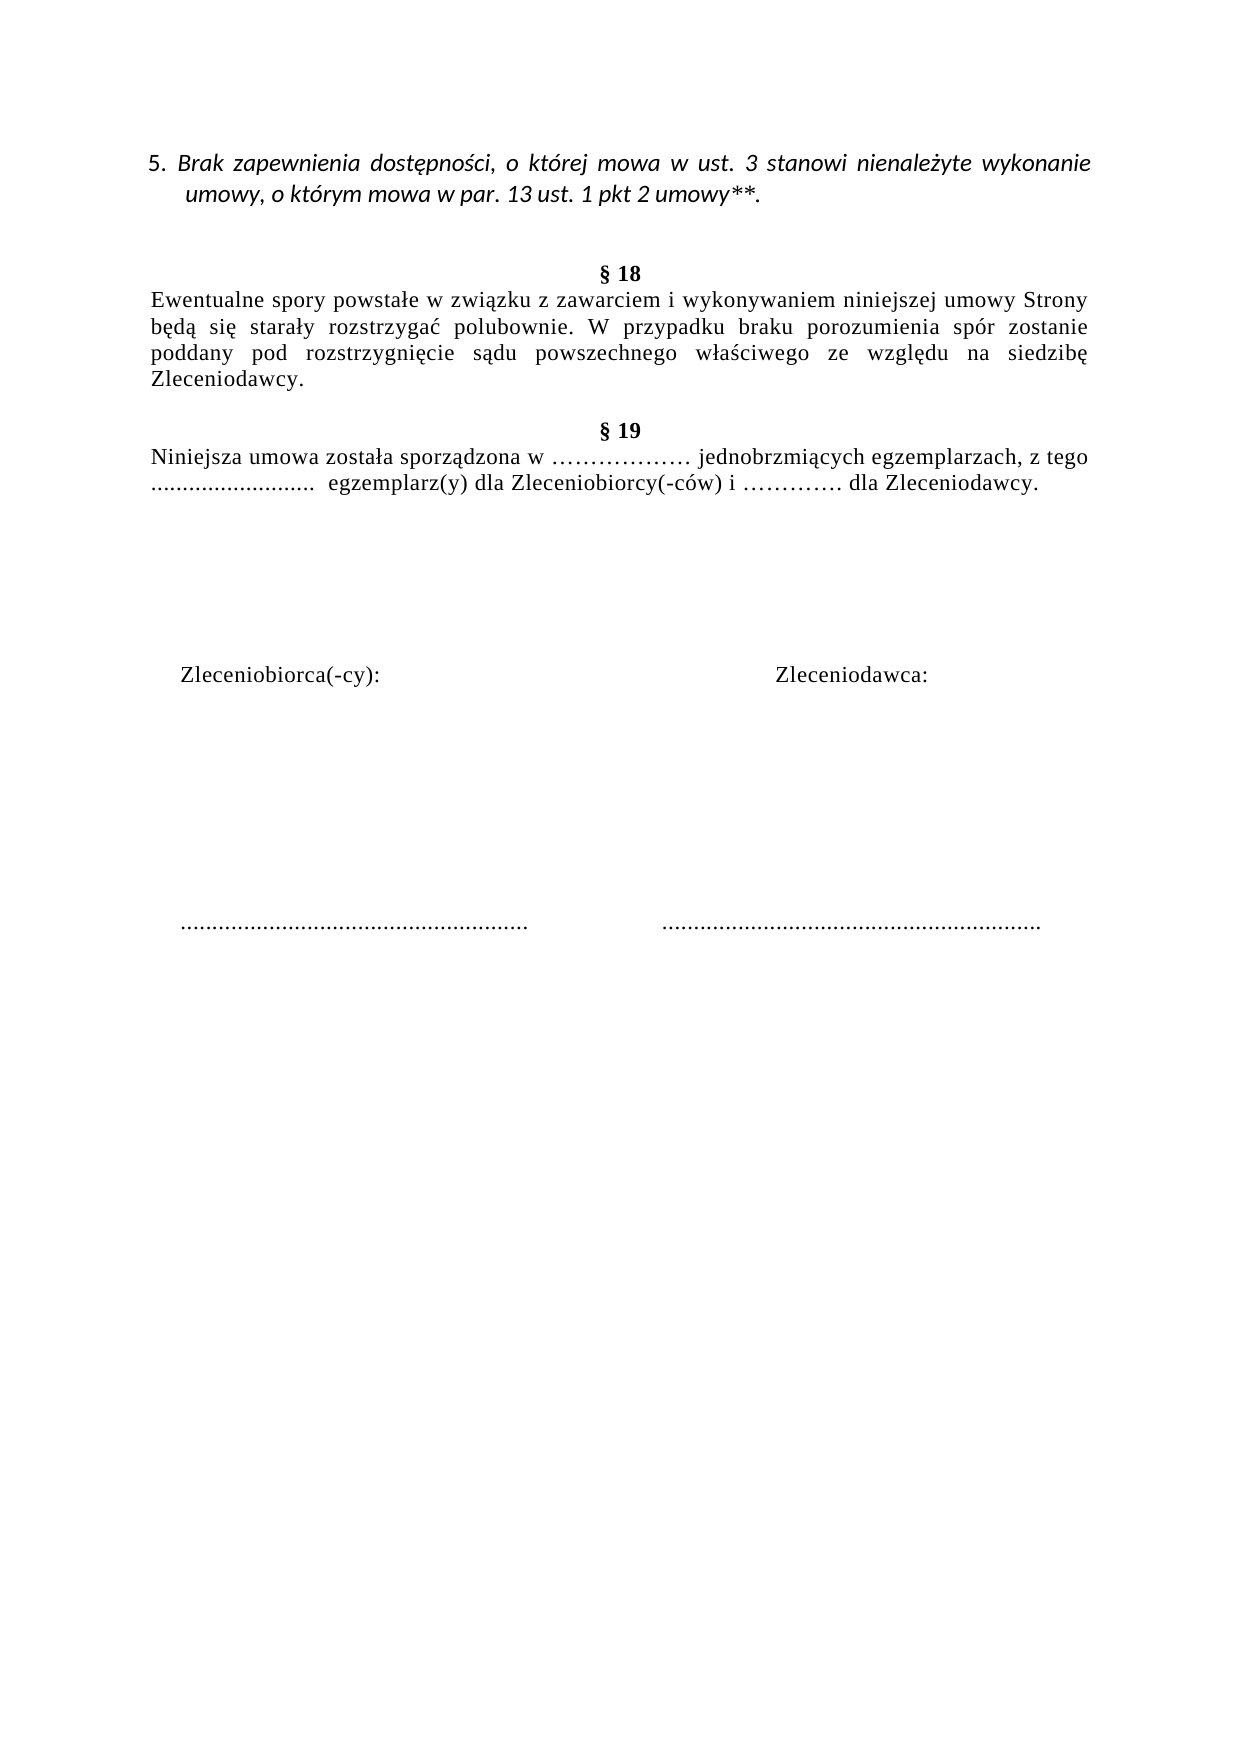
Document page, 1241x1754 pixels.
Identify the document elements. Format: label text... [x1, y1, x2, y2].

text ....................................................... ............................................................ [180, 908, 1090, 934]
text § 19 [151, 417, 1090, 443]
text § 18 [151, 260, 1090, 286]
list Brak zapewnienia dostępności, o której mowa w ust. 3 stanowi nienależyte wykonanie umowy, o którym mowa w par. 13 ust. 1 pkt 2 umowy**. [148, 148, 1093, 209]
text Niniejsza umowa została sporządzona w ……………… jednobrzmiących egzemplarzach, z tego .......................... egzemplarz(y) dla Zleceniobiorcy(-ców) i …………. dla Zleceniodawcy. [151, 443, 1090, 496]
text Ewentualne spory powstałe w związku z zawarciem i wykonywaniem niniejszej umowy Strony będą się starały rozstrzygać polubownie. W przypadku braku porozumienia spór zostanie poddany pod rozstrzygnięcie sądu powszechnego właściwego ze względu na siedzibę Zleceniodawcy. [151, 286, 1090, 392]
text Zleceniobiorca(-cy): Zleceniodawca: [180, 661, 1090, 687]
